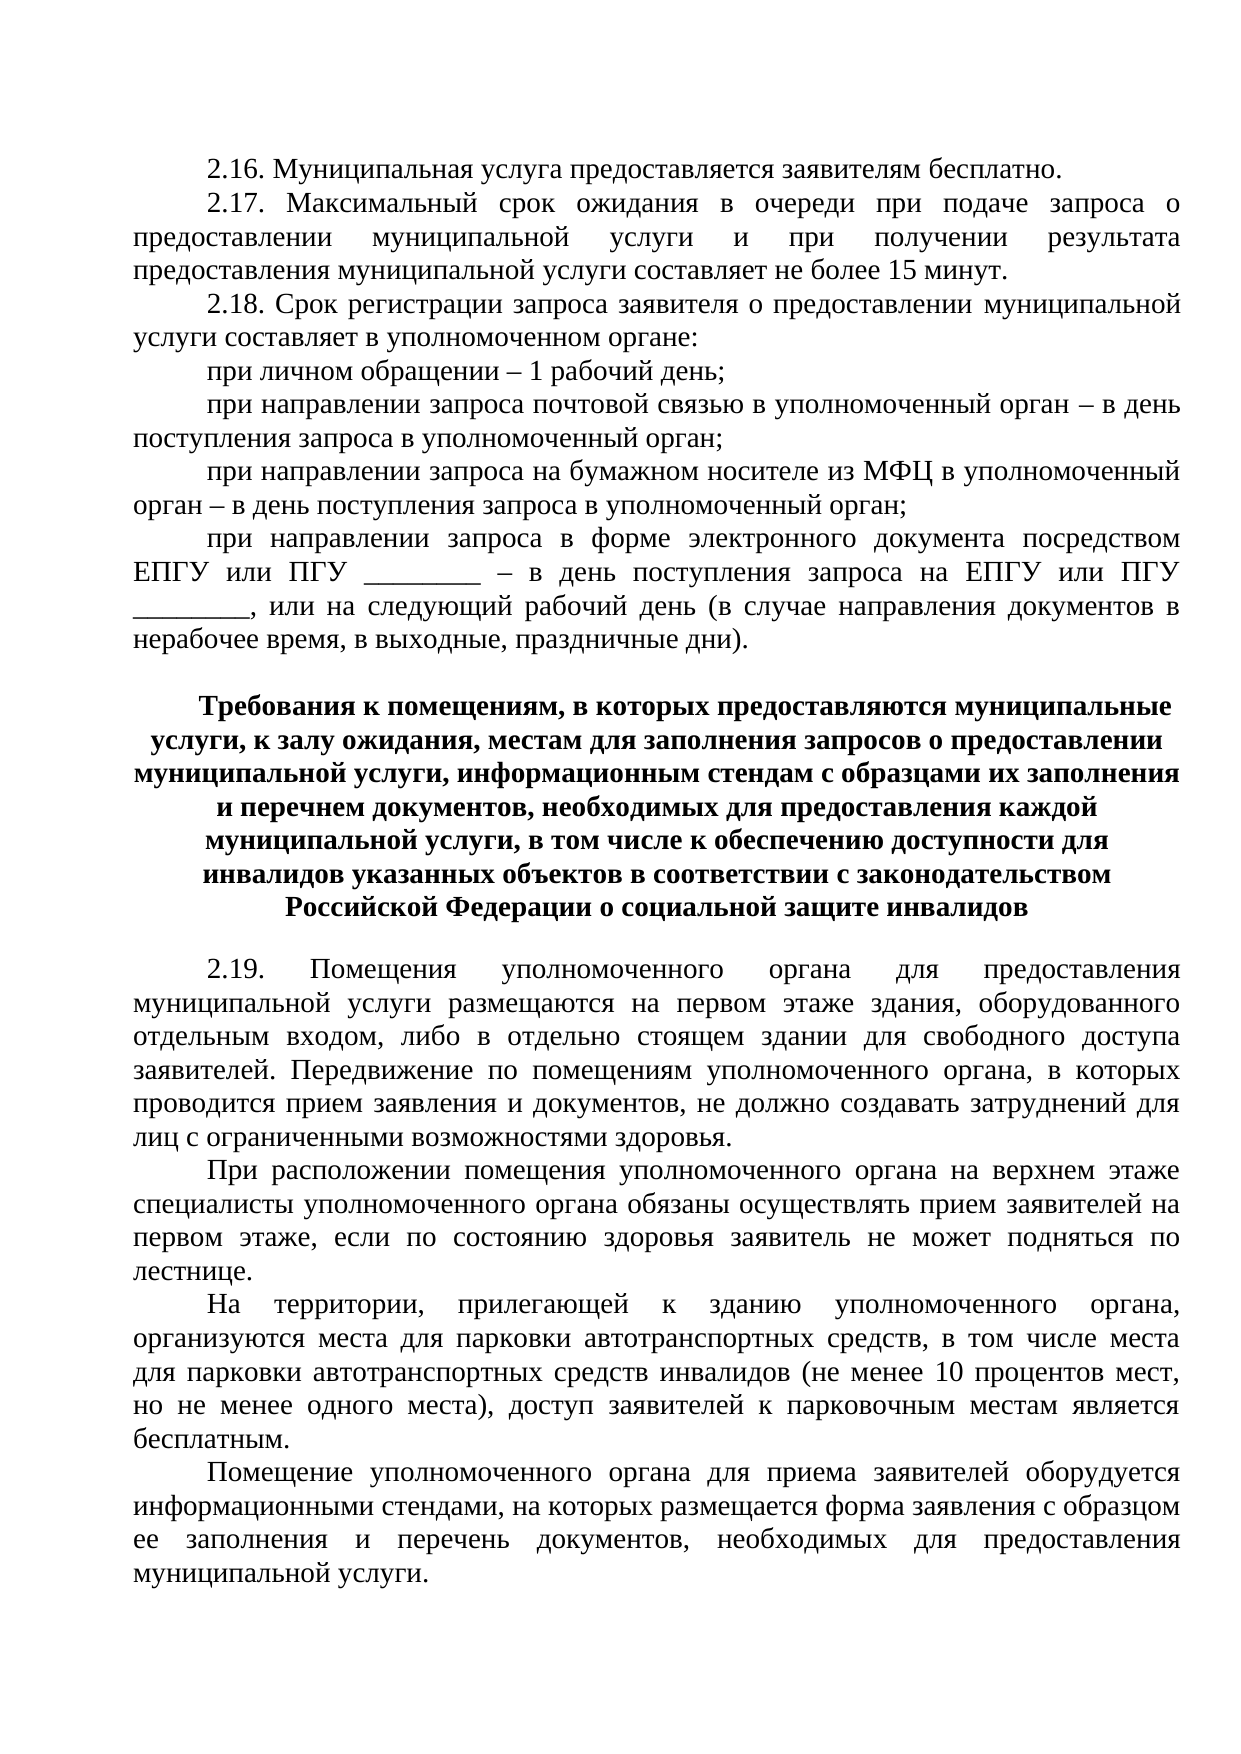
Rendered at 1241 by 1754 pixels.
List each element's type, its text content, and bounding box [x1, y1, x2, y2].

text при направлении запроса почтовой связью в уполномоченный орган – в день поступления запроса в уполномоченный орган; [133, 386, 1181, 453]
text 2.16. Муниципальная услуга предоставляется заявителям бесплатно. [133, 152, 1181, 185]
text При расположении помещения уполномоченного органа на верхнем этаже специалисты уполномоченного органа обязаны осуществлять прием заявителей на первом этаже, если по состоянию здоровья заявитель не может подняться по лестнице. [133, 1152, 1181, 1287]
text 2.19. Помещения уполномоченного органа для предоставления муниципальной услуги размещаются на первом этаже здания, оборудованного отдельным входом, либо в отдельно стоящем здании для свободного доступа заявителей. Передвижение по помещениям уполномоченного органа, в которых проводится прием заявления и документов, не должно создавать затруднений для лиц с ограниченными возможностями здоровья. [133, 951, 1181, 1152]
text Требования к помещениям, в которых предоставляются муниципальные услуги, к залу ожидания, местам для заполнения запросов о предоставлении муниципальной услуги, информационным стендам с образцами их заполнения и перечнем документов, необходимых для предоставления каждой муниципальной услуги, в том числе к обеспечению доступности для инвалидов указанных объектов в соответствии с законодательством Российской Федерации о социальной защите инвалидов [133, 688, 1181, 923]
text при направлении запроса на бумажном носителе из МФЦ в уполномоченный орган – в день поступления запроса в уполномоченный орган; [133, 453, 1181, 521]
text 2.17. Максимальный срок ожидания в очереди при подаче запроса о предоставлении муниципальной услуги и при получении результата предоставления муниципальной услуги составляет не более 15 минут. [133, 185, 1181, 286]
text На территории, прилегающей к зданию уполномоченного органа, организуются места для парковки автотранспортных средств, в том числе места для парковки автотранспортных средств инвалидов (не менее 10 процентов мест, но не менее одного места), доступ заявителей к парковочным местам является бесплатным. [133, 1287, 1181, 1454]
text при направлении запроса в форме электронного документа посредством ЕПГУ или ПГУ ________ – в день поступления запроса на ЕПГУ или ПГУ ________, или на следующий рабочий день (в случае направления документов в нерабочее время, в выходные, праздничные дни). [133, 521, 1181, 655]
text при личном обращении – 1 рабочий день; [133, 353, 1181, 386]
text Помещение уполномоченного органа для приема заявителей оборудуется информационными стендами, на которых размещается форма заявления с образцом ее заполнения и перечень документов, необходимых для предоставления муниципальной услуги. [133, 1454, 1181, 1588]
text 2.18. Срок регистрации запроса заявителя о предоставлении муниципальной услуги составляет в уполномоченном органе: [133, 286, 1181, 353]
